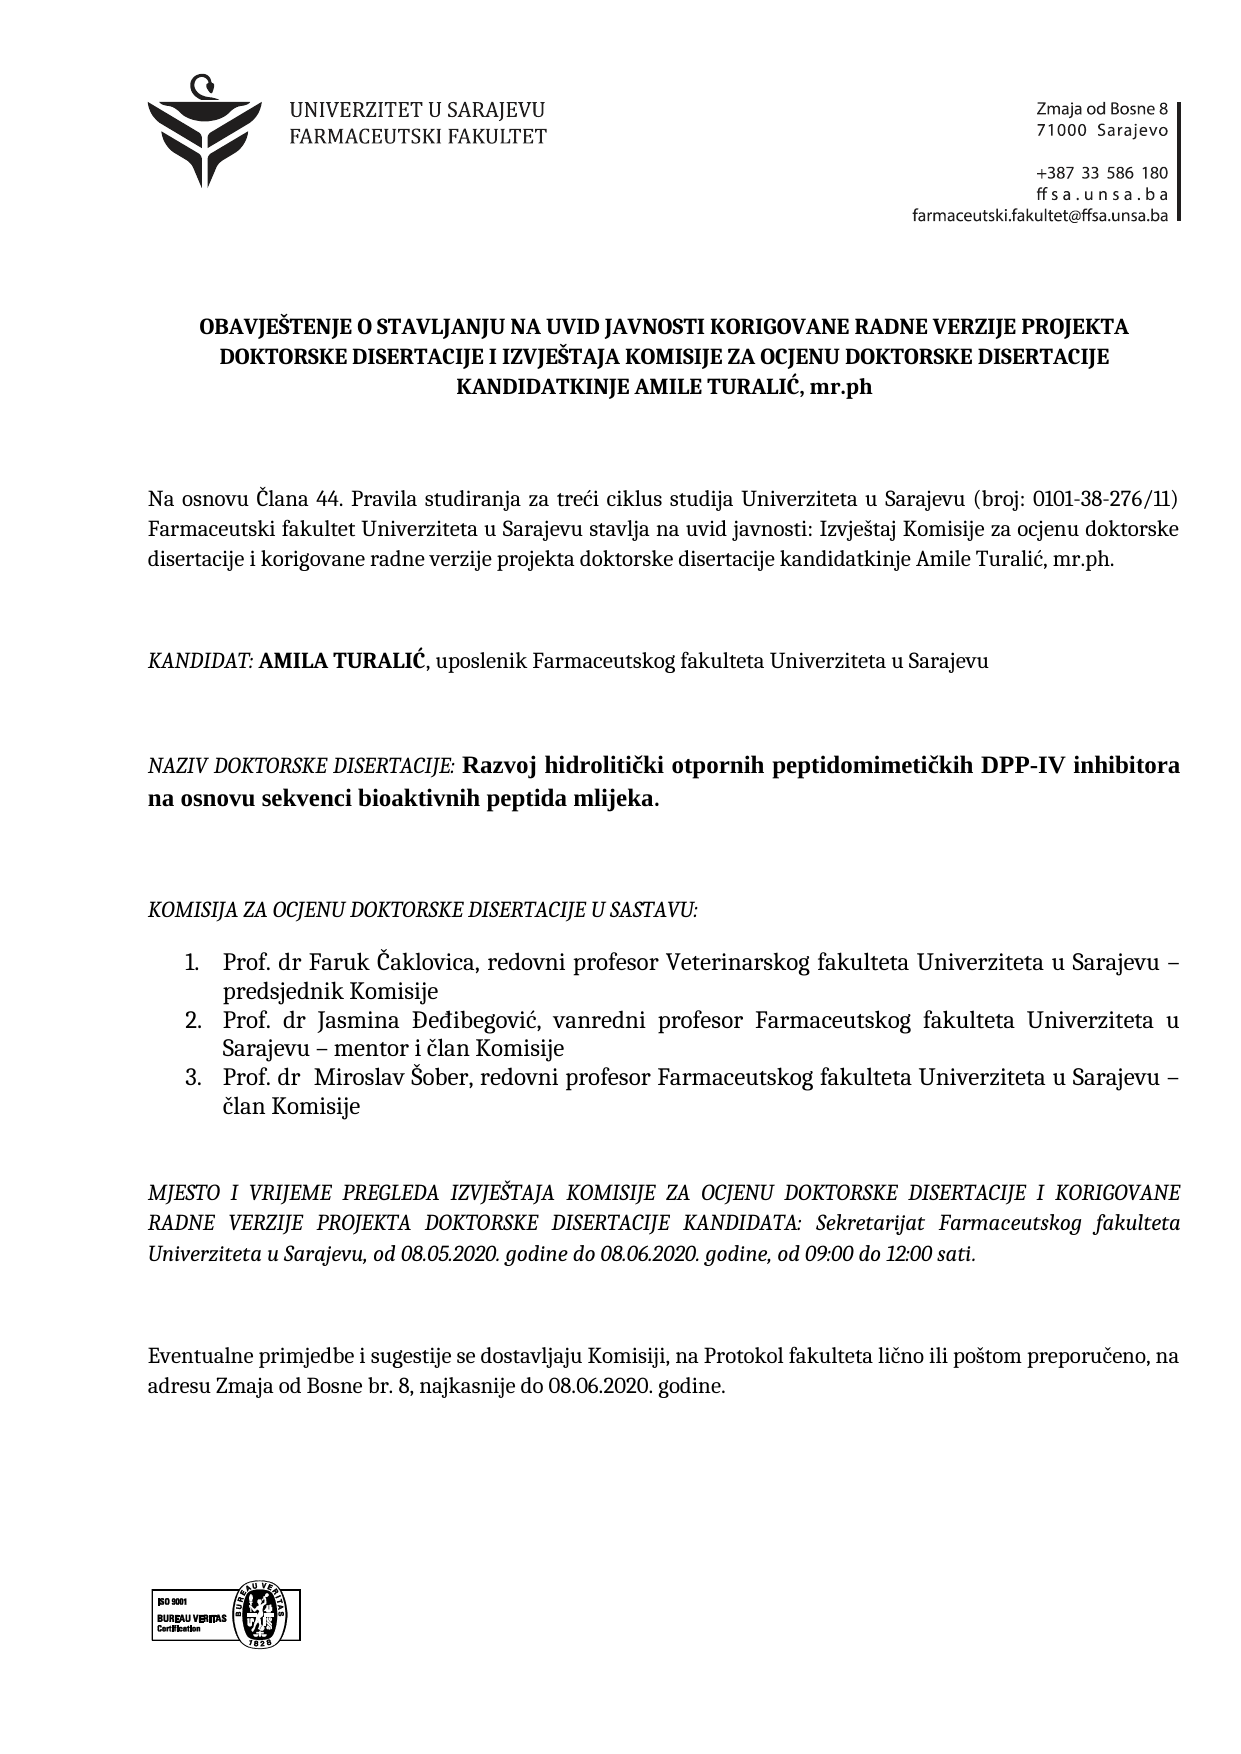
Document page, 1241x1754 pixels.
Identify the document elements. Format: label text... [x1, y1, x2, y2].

text OBAVJEŠTENJE O STAVLJANJU NA UVID JAVNOSTI KORIGOVANE RADNE VERZIJE PROJEKTA DOKTORSKE DISERTACIJE I IZVJEŠTAJA KOMISIJE ZA OCJENU DOKTORSKE DISERTACIJE KANDIDATKINJE AMILE TURALIĆ, mr.ph [148, 314, 1181, 401]
text Eventualne primjedbe i sugestije se dostavljaju Komisiji, na Protokol fakulteta lično ili poštom preporučeno, na adresu Zmaja od Bosne br. 8, najkasnije do 08.06.2020. godine. [148, 1342, 1181, 1399]
text MJESTO I VRIJEME PREGLEDA IZVJEŠTAJA KOMISIJE ZA OCJENU DOKTORSKE DISERTACIJE I KORIGOVANE RADNE VERZIJE PROJEKTA DOKTORSKE DISERTACIJE KANDIDATA: Sekretarijat Farmaceutskog fakulteta Univerziteta u Sarajevu, od 08.05.2020. godine do 08.06.2020. godine, od 09:00 do 12:00 sati. [148, 1180, 1181, 1267]
list Prof. dr Faruk Čaklovica, redovni profesor Veterinarskog fakulteta Univerziteta u Sarajevu – predsjednik Komisije [185, 948, 1181, 1006]
text KOMISIJA ZA OCJENU DOKTORSKE DISERTACIJE U SASTAVU: [148, 897, 1181, 923]
text Na osnovu Člana 44. Pravila studiranja za treći ciklus studija Univerziteta u Sarajevu (broj: 0101-38-276/11) Farmaceutski fakultet Univerziteta u Sarajevu stavlja na uvid javnosti: Izvještaj Komisije za ocjenu doktorske disertacije i korigovane radne verzije projekta doktorske disertacije kandidatkinje Amile Turalić, mr.ph. [148, 542, 1181, 572]
text NAZIV DOKTORSKE DISERTACIJE: Razvoj hidrolitički otpornih peptidomimetičkih DPP-IV inhibitora na osnovu sekvenci bioaktivnih peptida mlijeka. [148, 750, 1181, 812]
text KANDIDAT: AMILA TURALIĆ, uposlenik Farmaceutskog fakulteta Univerziteta u Sarajevu [148, 648, 1181, 674]
list Prof. dr Miroslav Šober, redovni profesor Farmaceutskog fakulteta Univerziteta u Sarajevu – član Komisije [185, 1063, 1181, 1121]
list Prof. dr Jasmina Đeđibegović, vanredni profesor Farmaceutskog fakulteta Univerziteta u Sarajevu – mentor i član Komisije [185, 1006, 1181, 1063]
